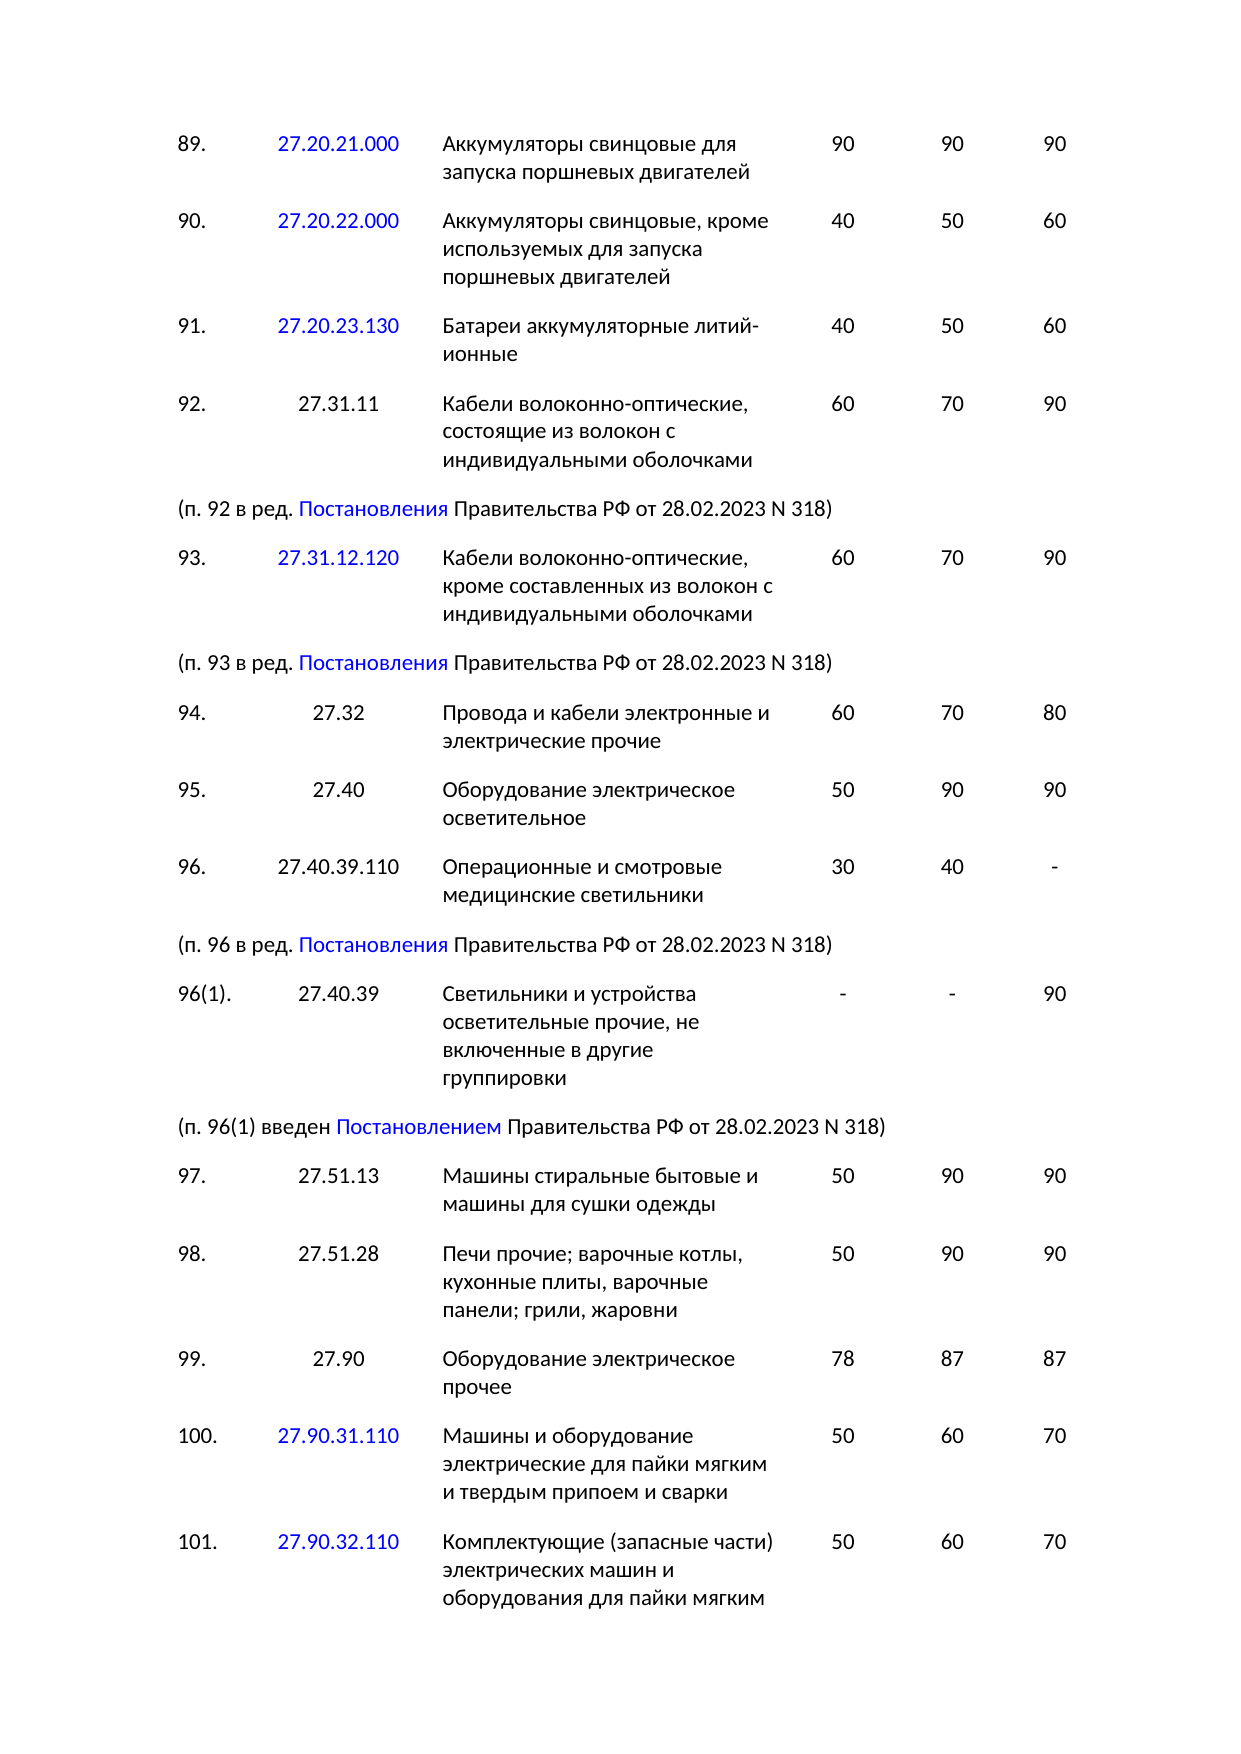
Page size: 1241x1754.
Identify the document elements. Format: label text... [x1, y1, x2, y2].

table_cell Провода и кабели электронные и электрические прочие [436, 687, 784, 764]
table_cell 93. [171, 533, 241, 638]
table_cell 27.40.39.110 [241, 842, 436, 919]
table_cell 27.20.22.000 [241, 195, 436, 301]
table_cell 27.90 [241, 1334, 436, 1411]
table_cell Кабели волоконно-оптические, состоящие из волокон с индивидуальными оболочками [436, 378, 784, 483]
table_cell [436, 1516, 784, 1621]
table_cell 90 [1003, 1151, 1106, 1228]
table_cell Аккумуляторы свинцовые для запуска поршневых двигателей [436, 118, 784, 195]
table_cell 92. [171, 378, 241, 483]
table_cell (п. 96 в ред. Постановления Правительства РФ от 28.02.2023 N 318) [171, 919, 1106, 968]
table_cell 90 [901, 118, 1003, 195]
table_cell Машины стиральные бытовые и машины для сушки одежды [436, 1151, 784, 1228]
table_cell - [1003, 842, 1106, 919]
table_cell 27.20.21.000 [241, 118, 436, 195]
table_cell 70 [1003, 1411, 1106, 1516]
table_cell 80 [1003, 687, 1106, 764]
table_cell 60 [784, 533, 901, 638]
table_cell 50 [784, 1228, 901, 1333]
table_cell 90 [1003, 1228, 1106, 1333]
table_cell Машины и оборудование электрические для пайки мягким и твердым припоем и сварки [436, 1411, 784, 1516]
table_cell 50 [901, 301, 1003, 378]
table_cell 90. [171, 195, 241, 301]
table_cell Батареи аккумуляторные литий-ионные [436, 301, 784, 378]
table_cell 96(1). [171, 968, 241, 1102]
table_cell Печи прочие; варочные котлы, кухонные плиты, варочные панели; грили, жаровни [436, 1228, 784, 1333]
table_cell 98. [171, 1228, 241, 1333]
table_cell (п. 92 в ред. Постановления Правительства РФ от 28.02.2023 N 318) [171, 483, 1106, 533]
table_cell 90 [1003, 765, 1106, 842]
table_cell 50 [784, 1516, 901, 1621]
table_cell 27.40 [241, 765, 436, 842]
table_cell 50 [784, 1151, 901, 1228]
table_cell 40 [784, 301, 901, 378]
table_cell 60 [784, 687, 901, 764]
table_cell 90 [901, 1151, 1003, 1228]
table_cell (п. 96(1) введен Постановлением Правительства РФ от 28.02.2023 N 318) [171, 1102, 1106, 1151]
table_cell (п. 93 в ред. Постановления Правительства РФ от 28.02.2023 N 318) [171, 638, 1106, 687]
table_cell 97. [171, 1151, 241, 1228]
table_cell 60 [901, 1411, 1003, 1516]
table_cell Операционные и смотровые медицинские светильники [436, 842, 784, 919]
table_cell 27.51.28 [241, 1228, 436, 1333]
table_cell 90 [1003, 118, 1106, 195]
table_cell 70 [901, 687, 1003, 764]
table_cell 27.31.12.120 [241, 533, 436, 638]
table_cell 27.51.13 [241, 1151, 436, 1228]
table_cell 60 [1003, 301, 1106, 378]
table_cell 27.20.23.130 [241, 301, 436, 378]
table_cell 90 [784, 118, 901, 195]
table_cell 50 [784, 765, 901, 842]
table_cell 90 [1003, 533, 1106, 638]
table_cell Оборудование электрическое прочее [436, 1334, 784, 1411]
table_cell 50 [901, 195, 1003, 301]
table_cell 60 [784, 378, 901, 483]
table_cell 40 [784, 195, 901, 301]
table_cell 70 [901, 533, 1003, 638]
table_cell 101. [171, 1516, 241, 1621]
table_cell 27.40.39 [241, 968, 436, 1102]
table_cell 90 [1003, 968, 1106, 1102]
table_cell 70 [1003, 1516, 1106, 1621]
table_cell - [784, 968, 901, 1102]
table_cell 89. [171, 118, 241, 195]
table_cell 96. [171, 842, 241, 919]
table_cell 27.90.32.110 [241, 1516, 436, 1621]
table_cell 100. [171, 1411, 241, 1516]
table_cell 87 [901, 1334, 1003, 1411]
table_cell 30 [784, 842, 901, 919]
table_cell 91. [171, 301, 241, 378]
table_cell 60 [901, 1516, 1003, 1621]
table_cell 50 [784, 1411, 901, 1516]
table_cell 70 [901, 378, 1003, 483]
table_cell 27.90.31.110 [241, 1411, 436, 1516]
table_cell 99. [171, 1334, 241, 1411]
table_cell Оборудование электрическое осветительное [436, 765, 784, 842]
table_cell 90 [901, 1228, 1003, 1333]
table_cell 78 [784, 1334, 901, 1411]
table_cell 90 [901, 765, 1003, 842]
table_cell Кабели волоконно-оптические, кроме составленных из волокон с индивидуальными оболочками [436, 533, 784, 638]
table_cell 27.32 [241, 687, 436, 764]
table_cell 60 [1003, 195, 1106, 301]
table_cell - [901, 968, 1003, 1102]
table_cell Аккумуляторы свинцовые, кроме используемых для запуска поршневых двигателей [436, 195, 784, 301]
table_cell 27.31.11 [241, 378, 436, 483]
table_cell 95. [171, 765, 241, 842]
table_cell 40 [901, 842, 1003, 919]
table_cell 94. [171, 687, 241, 764]
table_cell Светильники и устройства осветительные прочие, не включенные в другие группировки [436, 968, 784, 1102]
table_cell 90 [1003, 378, 1106, 483]
table_cell 87 [1003, 1334, 1106, 1411]
